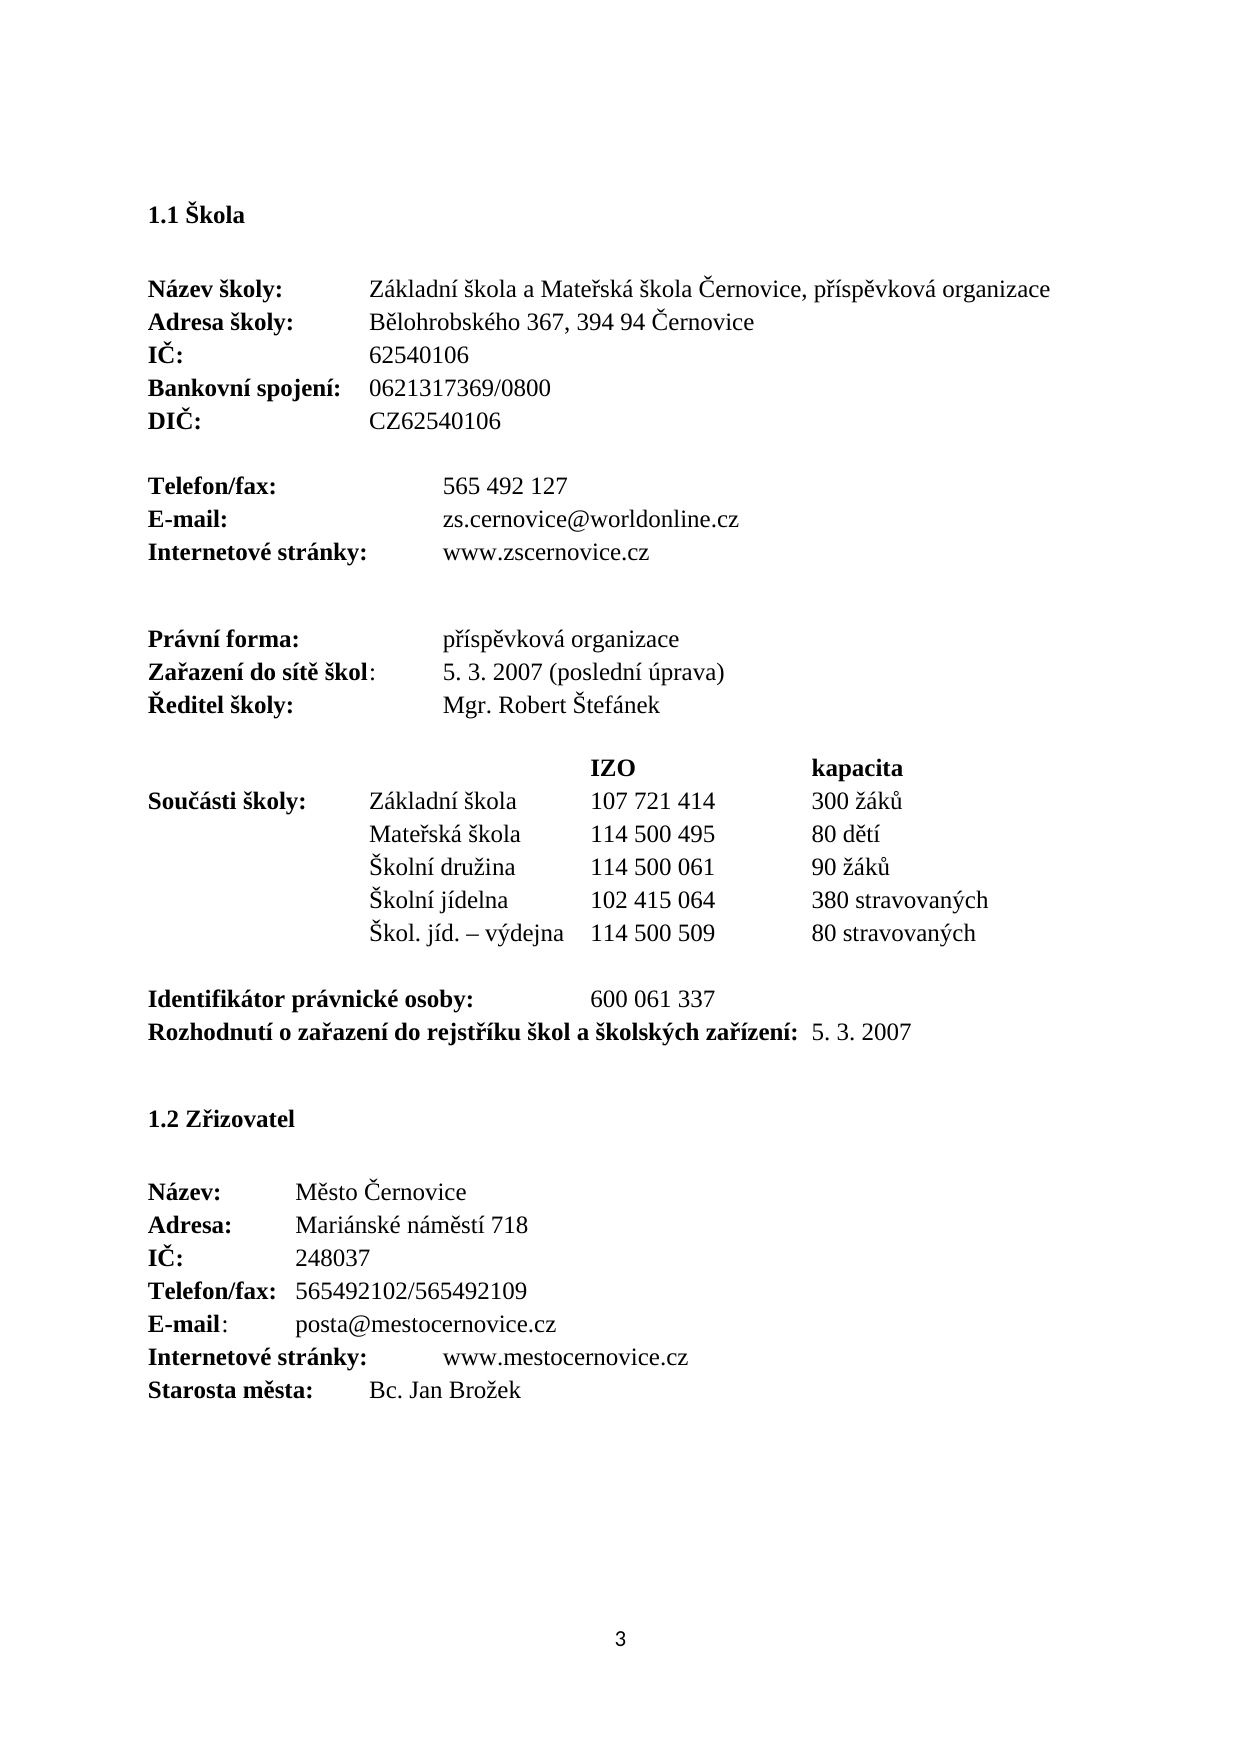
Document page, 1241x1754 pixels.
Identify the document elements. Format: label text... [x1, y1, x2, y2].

subtitle 1.1 Škola [148, 201, 1093, 229]
text Adresa: Mariánské náměstí 718 [148, 1210, 1093, 1239]
text DIČ: CZ62540106 [148, 406, 1093, 435]
text Internetové stránky: www.mestocernovice.cz [148, 1342, 1093, 1371]
text Název: Město Černovice [148, 1177, 1093, 1206]
text E-mail : posta@mestocernovice.cz [148, 1309, 1093, 1338]
text Zařazení do sítě škol : 5. 3. 2007 (poslední úprava) [148, 657, 1093, 685]
text Starosta města: Bc. Jan Brožek [148, 1376, 1093, 1404]
text IČ: 62540106 [148, 340, 1093, 369]
text Právní forma: příspěvková organizace [148, 624, 1093, 652]
text Bankovní spojení: 0621317369/0800 [148, 373, 1093, 402]
text IZO kapacita [148, 753, 1093, 782]
text Mateřská škola 114 500 495 80 dětí [148, 819, 1093, 848]
text Rozhodnutí o zařazení do rejstříku škol a školských zařízení: 5. 3. 2007 [148, 1017, 1093, 1046]
text Internetové stránky: www.zscernovice.cz [148, 537, 1093, 566]
text Identifikátor právnické osoby: 600 061 337 [148, 984, 1093, 1013]
text Součásti školy: Základní škola 107 721 414 300 žáků [148, 786, 1093, 815]
text IČ: 248037 [148, 1243, 1093, 1272]
subtitle 1.2 Zřizovatel [148, 1104, 1093, 1133]
text Ředitel školy: Mgr. Robert Štefánek [148, 690, 1093, 718]
text E-mail: zs.cernovice@worldonline.cz [148, 504, 1093, 533]
text Škol. jíd. – výdejna 114 500 509 80 stravovaných [295, 918, 1093, 947]
text Telefon/fax: 565492102/565492109 [148, 1276, 1093, 1305]
text Školní jídelna 102 415 064 380 stravovaných [148, 885, 1093, 914]
text Adresa školy: Bělohrobského 367, 394 94 Černovice [148, 307, 1093, 336]
text Školní družina 114 500 061 90 žáků [148, 852, 1093, 881]
text Název školy: Základní škola a Mateřská škola Černovice, příspěvková organizace [148, 274, 1093, 303]
text Telefon/fax: 565 492 127 [148, 471, 1093, 500]
